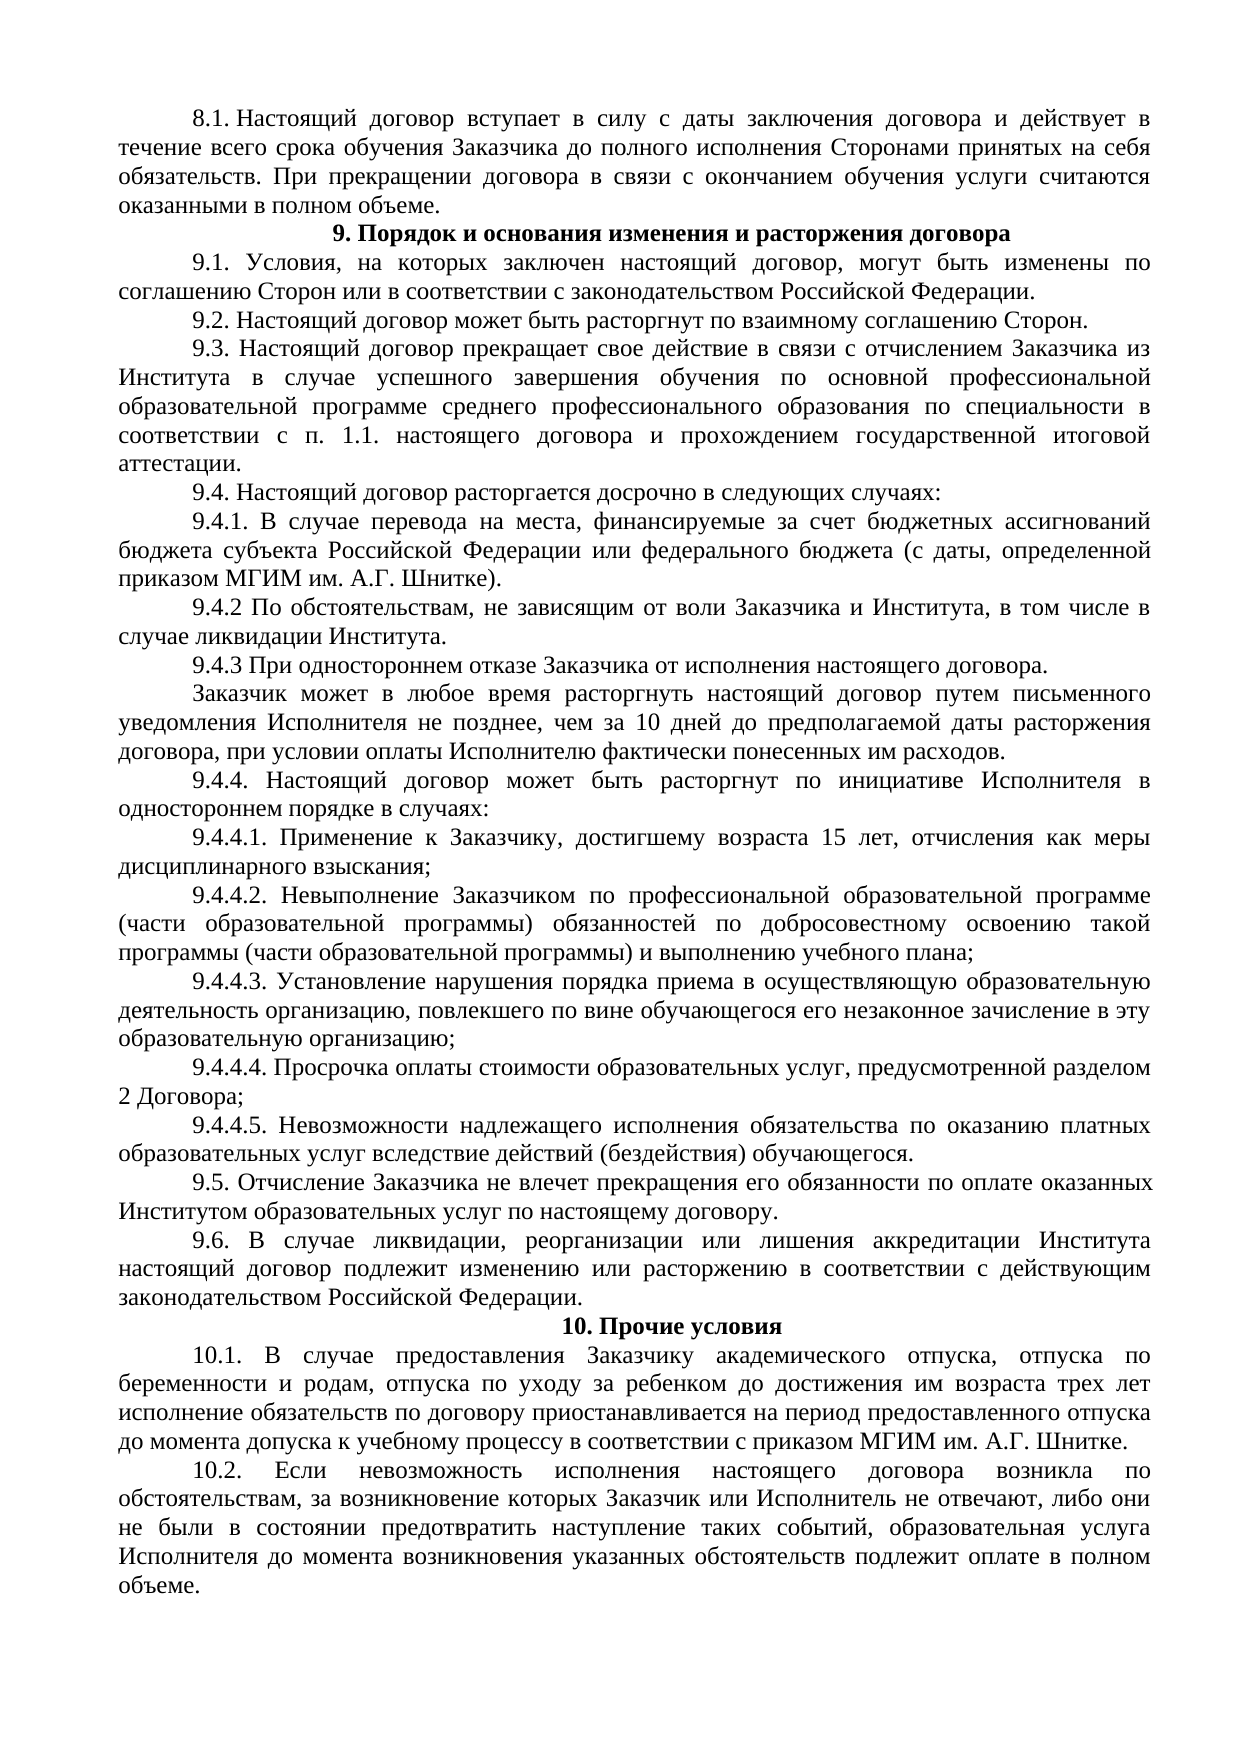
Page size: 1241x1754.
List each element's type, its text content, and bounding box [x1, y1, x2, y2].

text 9.4.4.2. Невыполнение Заказчиком по профессиональной образовательной программе (части образовательной программы) обязанностей по добросовестному освоению такой программы (части образовательной программы) и выполнению учебного плана; [118, 880, 1152, 966]
text 9.1. Условия, на которых заключен настоящий договор, могут быть изменены по соглашению Сторон или в соответствии с законодательством Российской Федерации. [118, 247, 1152, 305]
text 9.4.4. Настоящий договор может быть расторгнут по инициативе Исполнителя в одностороннем порядке в случаях: [118, 765, 1152, 822]
text 9.4.4.3. Установление нарушения порядка приема в осуществляющую образовательную деятельность организацию, повлекшего по вине обучающегося его незаконное зачисление в эту образовательную организацию; [118, 966, 1152, 1052]
text 9.4. Настоящий договор расторгается досрочно в следующих случаях: [118, 477, 1152, 506]
text 9.4.2 По обстоятельствам, не зависящим от воли Заказчика и Института, в том числе в случае ликвидации Института. [118, 592, 1152, 650]
text 10. Прочие условия [118, 1311, 1152, 1340]
text 9.6. В случае ликвидации, реорганизации или лишения аккредитации Института настоящий договор подлежит изменению или расторжению в соответствии с действующим законодательством Российской Федерации. [118, 1225, 1152, 1311]
text 9.4.4.4. Просрочка оплаты стоимости образовательных услуг, предусмотренной разделом 2 Договора; [118, 1052, 1152, 1110]
text 9. Порядок и основания изменения и расторжения договора [118, 218, 1152, 247]
text 9.4.3 При одностороннем отказе Заказчика от исполнения настоящего договора. [118, 650, 1152, 678]
text 9.4.4.1. Применение к Заказчику, достигшему возраста 15 лет, отчисления как меры дисциплинарного взыскания; [118, 822, 1152, 880]
text 9.4.1. В случае перевода на места, финансируемые за счет бюджетных ассигнований бюджета субъекта Российской Федерации или федерального бюджета (с даты, определенной приказом МГИМ им. А.Г. Шнитке). [118, 506, 1152, 592]
text 10.2. Если невозможность исполнения настоящего договора возникла по обстоятельствам, за возникновение которых Заказчик или Исполнитель не отвечают, либо они не были в состоянии предотвратить наступление таких событий, образовательная услуга Исполнителя до момента возникновения указанных обстоятельств подлежит оплате в полном объеме. [118, 1455, 1152, 1598]
text Заказчик может в любое время расторгнуть настоящий договор путем письменного уведомления Исполнителя не позднее, чем за 10 дней до предполагаемой даты расторжения договора, при условии оплаты Исполнителю фактически понесенных им расходов. [118, 678, 1152, 765]
text 9.5. Отчисление Заказчика не влечет прекращения его обязанности по оплате оказанных Институтом образовательных услуг по настоящему договору. [118, 1167, 1154, 1225]
text 9.2. Настоящий договор может быть расторгнут по взаимному соглашению Сторон. [118, 305, 1152, 333]
text 8.1. Настоящий договор вступает в силу с даты заключения договора и действует в течение всего срока обучения Заказчика до полного исполнения Сторонами принятых на себя обязательств. При прекращении договора в связи с окончанием обучения услуги считаются оказанными в полном объеме. [118, 103, 1152, 218]
text 9.4.4.5. Невозможности надлежащего исполнения обязательства по оказанию платных образовательных услуг вследствие действий (бездействия) обучающегося. [118, 1110, 1152, 1167]
text 10.1. В случае предоставления Заказчику академического отпуска, отпуска по беременности и родам, отпуска по уходу за ребенком до достижения им возраста трех лет исполнение обязательств по договору приостанавливается на период предоставленного отпуска до момента допуска к учебному процессу в соответствии с приказом МГИМ им. А.Г. Шнитке. [118, 1340, 1152, 1455]
text 9.3. Настоящий договор прекращает свое действие в связи с отчислением Заказчика из Института в случае успешного завершения обучения по основной профессиональной образовательной программе среднего профессионального образования по специальности в соответствии с п. 1.1. настоящего договора и прохождением государственной итоговой аттестации. [118, 333, 1152, 477]
